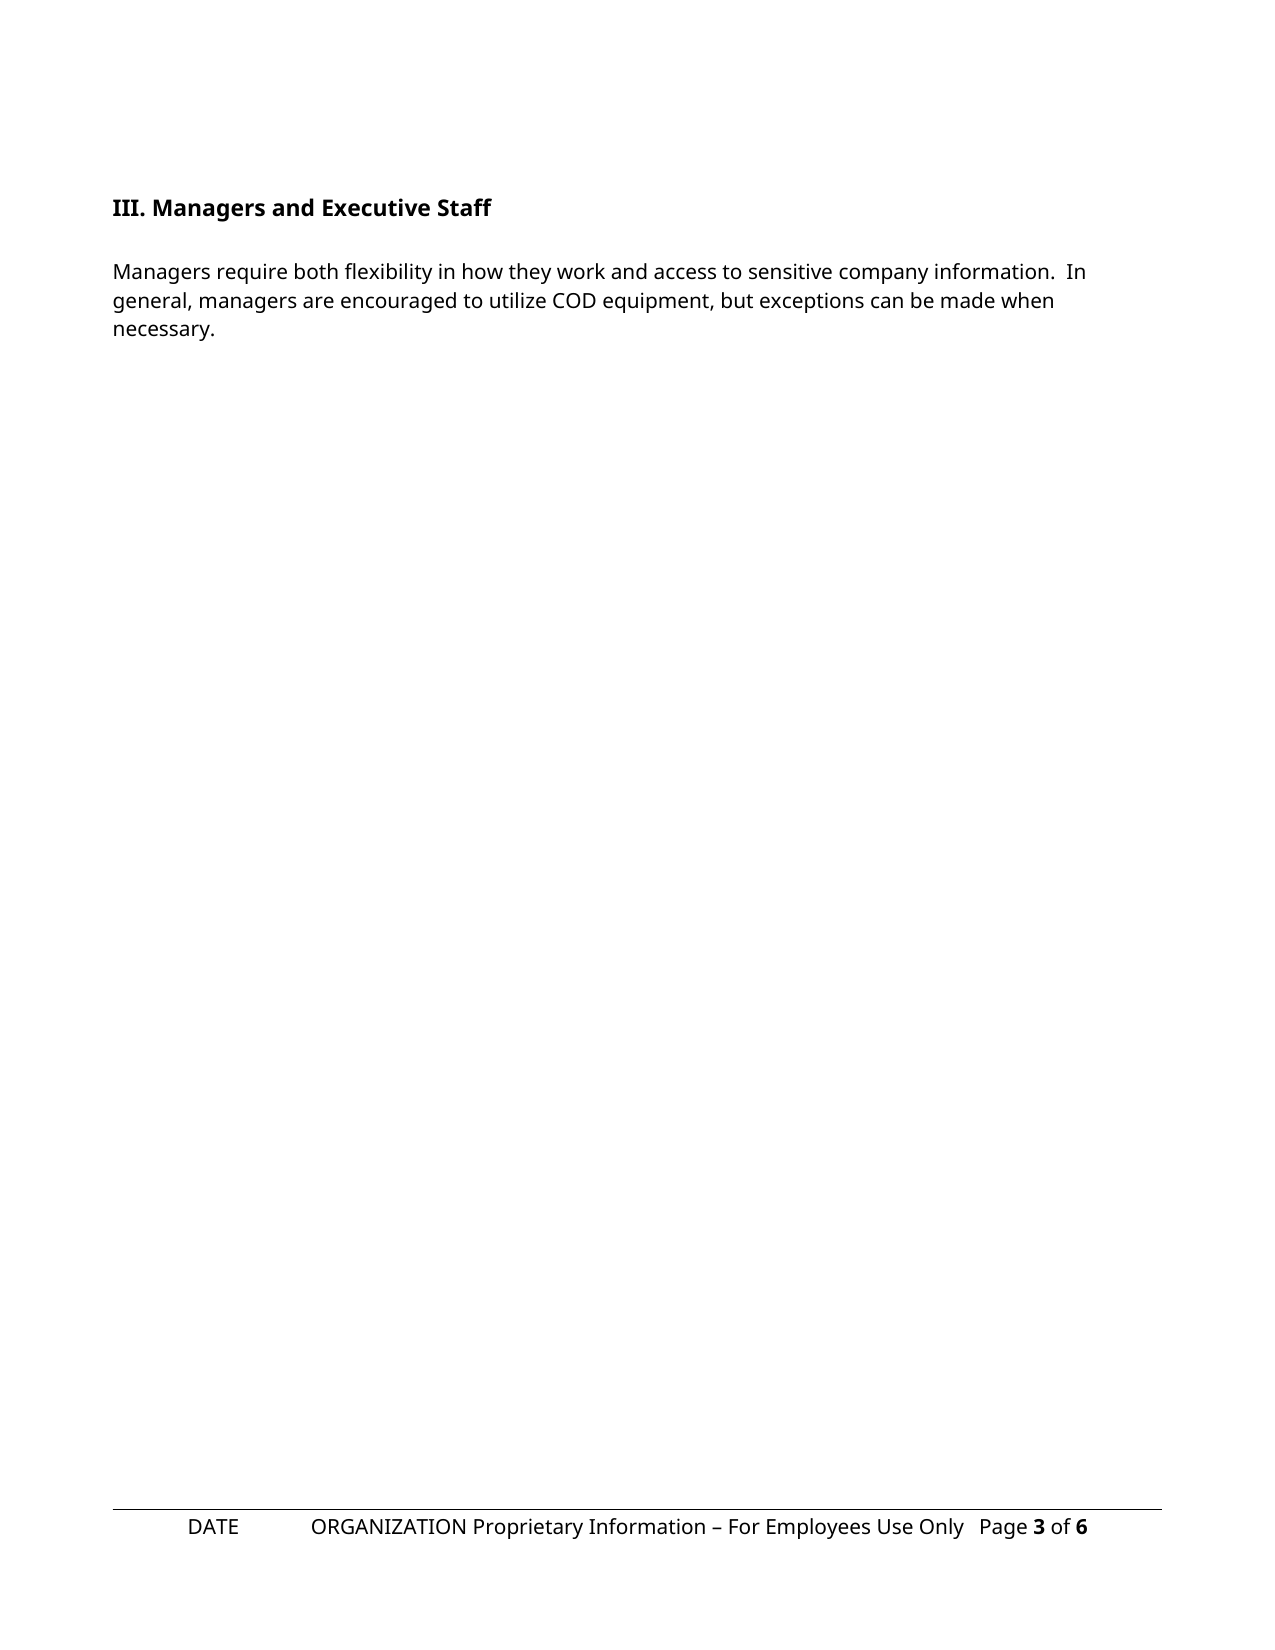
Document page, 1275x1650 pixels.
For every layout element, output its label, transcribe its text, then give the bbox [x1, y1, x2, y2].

text III. Managers and Executive Staff [112, 192, 1162, 257]
text Managers require both flexibility in how they work and access to sensitive company information. In general, managers are encouraged to utilize COD equipment, but exceptions can be made when necessary. [112, 257, 1162, 343]
